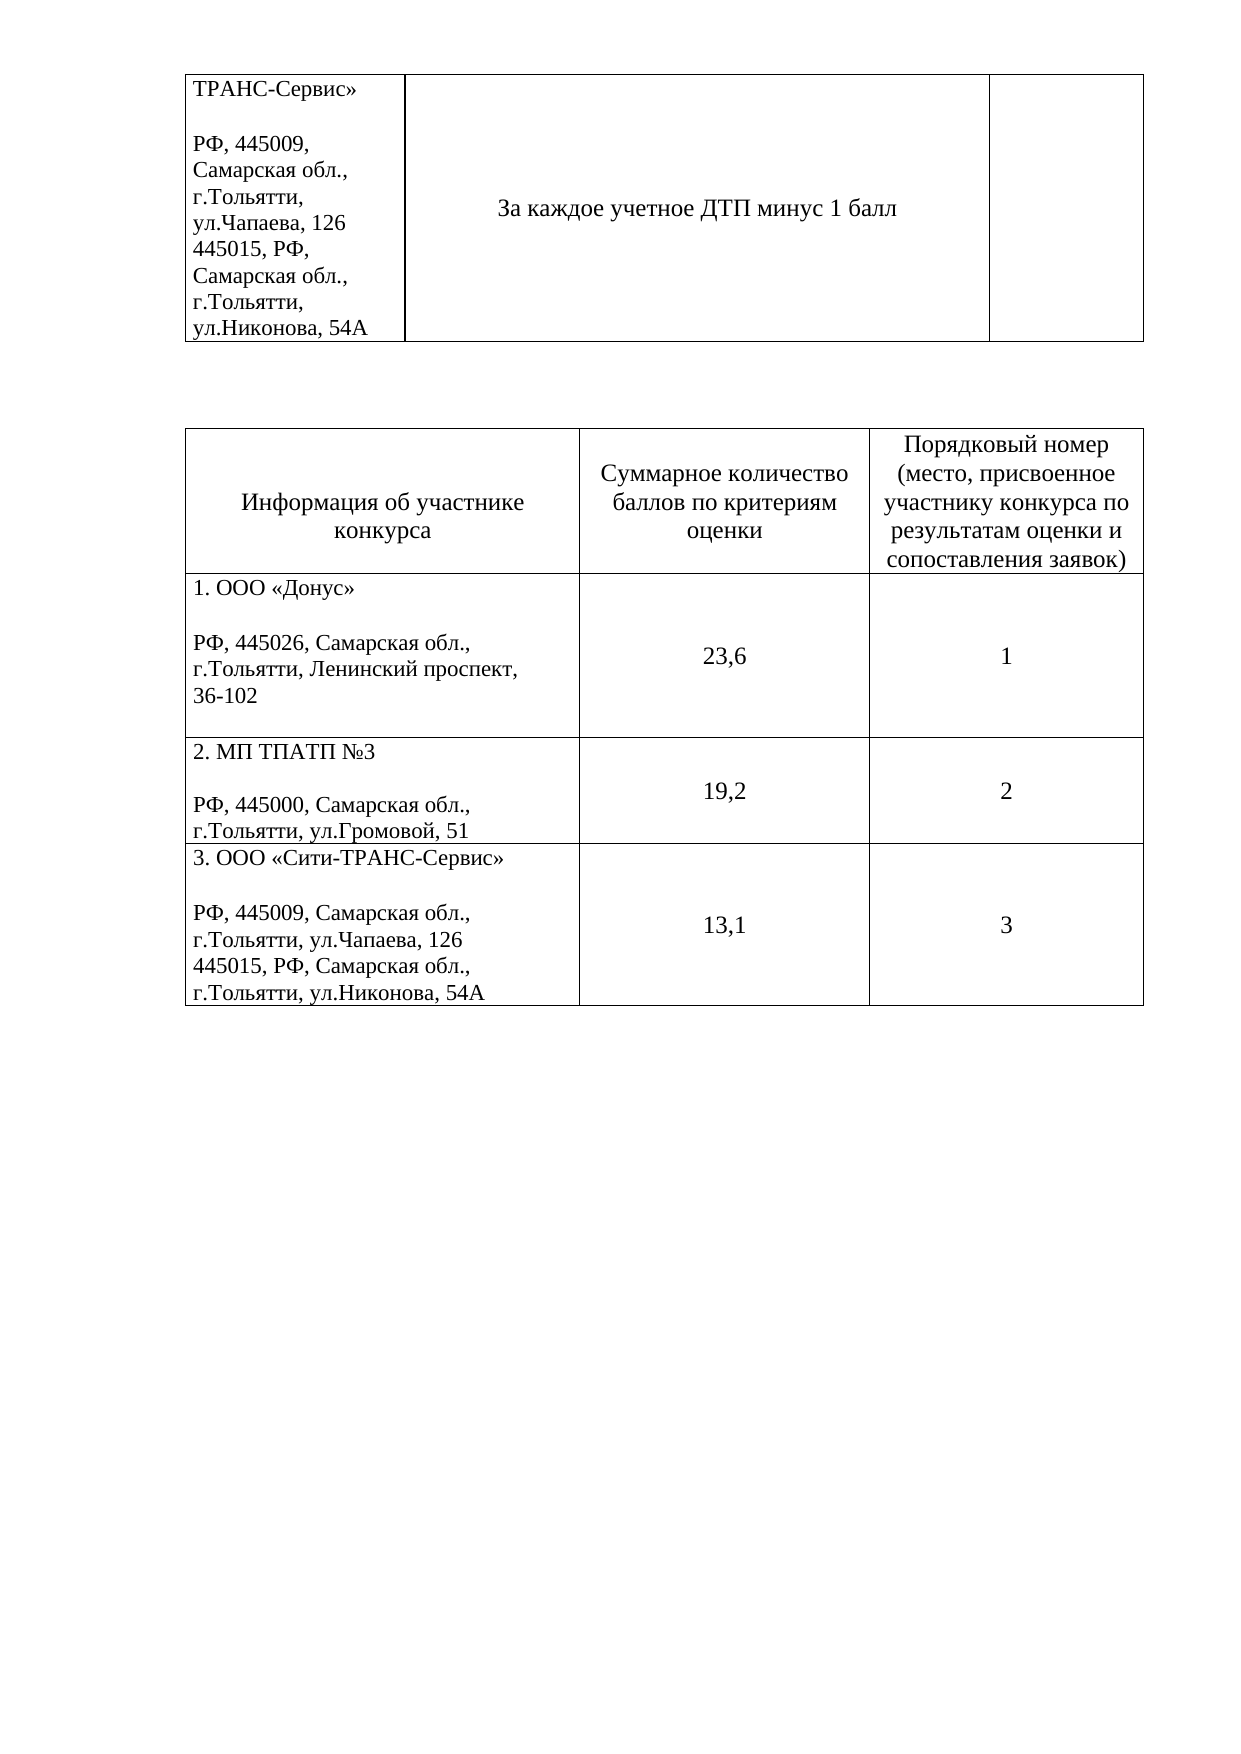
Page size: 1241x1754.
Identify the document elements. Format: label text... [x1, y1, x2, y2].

table_cell 1. ООО «Донус» РФ, 445026, Самарская обл., г.Тольятти, Ленинский проспект, 36-102 [186, 574, 579, 737]
table_header Информация об участнике конкурса [186, 429, 579, 573]
table_header Суммарное количество баллов по критериям оценки [580, 429, 869, 573]
table_cell 2. МП ТПАТП №3 РФ, 445000, Самарская обл., г.Тольятти, ул.Громовой, 51 [186, 738, 579, 843]
table_cell За каждое учетное ДТП минус 1 балл [406, 75, 989, 341]
table_cell 3 [870, 844, 1143, 1005]
table_cell 19,2 [580, 738, 869, 843]
table_cell 23,6 [580, 574, 869, 737]
table_cell 13,1 [580, 844, 869, 1005]
table_cell 2 [870, 738, 1143, 843]
table_header Порядковый номер (место, присвоенное участнику конкурса по результатам оценки и сопоставления заявок) [870, 429, 1143, 573]
table_cell 1 [870, 574, 1143, 737]
table_cell [990, 75, 1143, 341]
table_cell 3. ООО «Сити-ТРАНС-Сервис» РФ, 445009, Самарская обл., г.Тольятти, ул.Чапаева, 126 445015, РФ, Самарская обл., г.Тольятти, ул.Никонова, 54А [186, 844, 579, 1005]
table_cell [186, 75, 404, 341]
